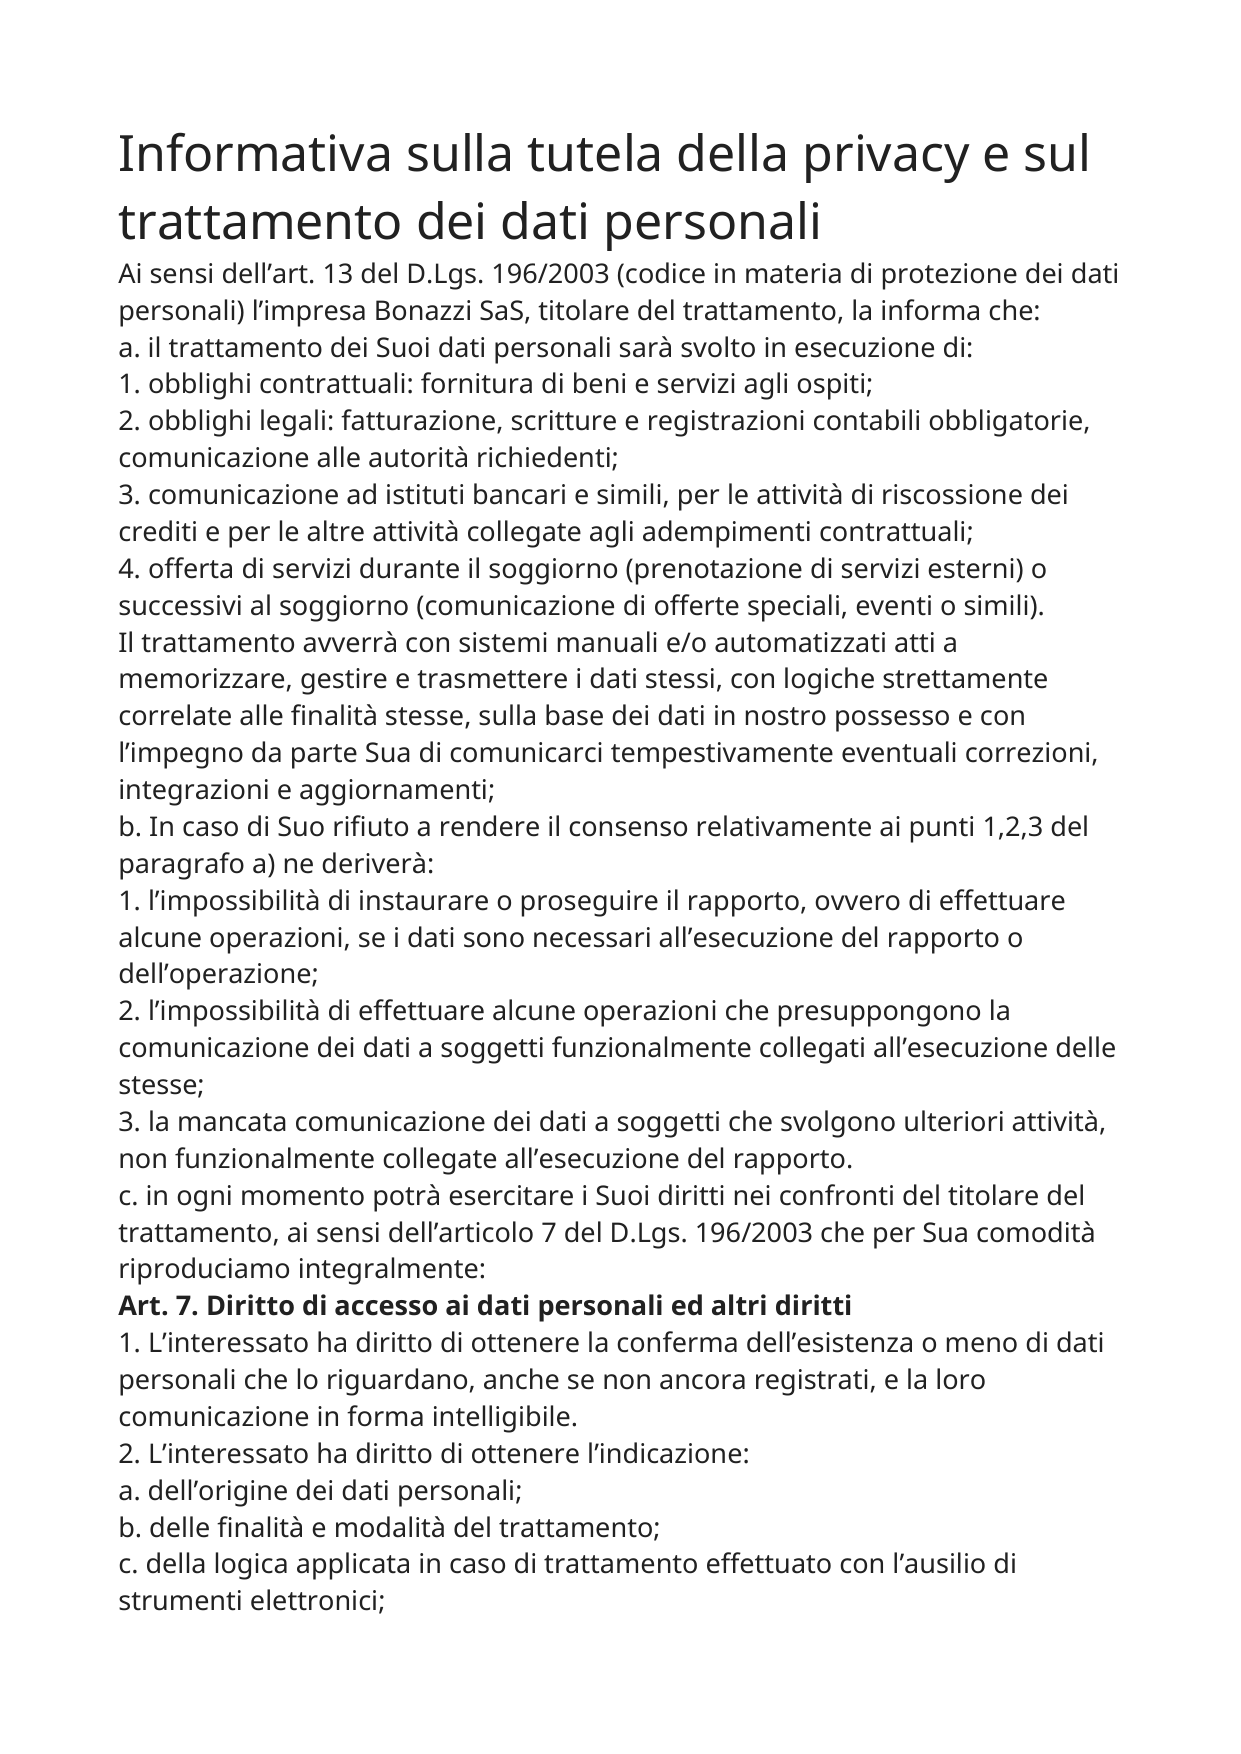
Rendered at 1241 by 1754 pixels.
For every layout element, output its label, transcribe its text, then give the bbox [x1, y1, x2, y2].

text c. della logica applicata in caso di trattamento effettuato con l’ausilio di strumenti elettronici; [118, 1545, 1122, 1619]
text 2. l’impossibilità di effettuare alcune operazioni che presuppongono la comunicazione dei dati a soggetti funzionalmente collegati all’esecuzione delle stesse; [118, 992, 1122, 1102]
text 4. offerta di servizi durante il soggiorno (prenotazione di servizi esterni) o successivi al soggiorno (comunicazione di offerte speciali, eventi o simili). [118, 549, 1122, 623]
text 1. obblighi contrattuali: fornitura di beni e servizi agli ospiti; [118, 365, 1122, 402]
text b. In caso di Suo rifiuto a rendere il consenso relativamente ai punti 1,2,3 del paragrafo a) ne deriverà: [118, 807, 1122, 881]
text 1. l’impossibilità di instaurare o proseguire il rapporto, ovvero di effettuare alcune operazioni, se i dati sono necessari all’esecuzione del rapporto o dell’operazione; [118, 881, 1122, 992]
text a. dell’origine dei dati personali; [118, 1471, 1122, 1508]
text b. delle finalità e modalità del trattamento; [118, 1508, 1122, 1545]
text Ai sensi dell’art. 13 del D.Lgs. 196/2003 (codice in materia di protezione dei dati personali) l’impresa Bonazzi SaS, titolare del trattamento, la informa che: [118, 254, 1122, 328]
text Il trattamento avverrà con sistemi manuali e/o automatizzati atti a memorizzare, gestire e trasmettere i dati stessi, con logiche strettamente correlate alle finalità stesse, sulla base dei dati in nostro possesso e con l’impegno da parte Sua di comunicarci tempestivamente eventuali correzioni, integrazioni e aggiornamenti; [118, 623, 1122, 807]
text Art. 7. Diritto di accesso ai dati personali ed altri diritti [118, 1287, 1122, 1324]
text Informativa sulla tutela della privacy e sul trattamento dei dati personali [118, 118, 1122, 254]
text 3. la mancata comunicazione dei dati a soggetti che svolgono ulteriori attività, non funzionalmente collegate all’esecuzione del rapporto. [118, 1102, 1122, 1176]
text 2. obblighi legali: fatturazione, scritture e registrazioni contabili obbligatorie, comunicazione alle autorità richiedenti; [118, 402, 1122, 476]
text 1. L’interessato ha diritto di ottenere la conferma dell’esistenza o meno di dati personali che lo riguardano, anche se non ancora registrati, e la loro comunicazione in forma intelligibile. [118, 1324, 1122, 1434]
text c. in ogni momento potrà esercitare i Suoi diritti nei confronti del titolare del trattamento, ai sensi dell’articolo 7 del D.Lgs. 196/2003 che per Sua comodità riproduciamo integralmente: [118, 1176, 1122, 1287]
text 2. L’interessato ha diritto di ottenere l’indicazione: [118, 1434, 1122, 1471]
text a. il trattamento dei Suoi dati personali sarà svolto in esecuzione di: [118, 328, 1122, 365]
text 3. comunicazione ad istituti bancari e simili, per le attività di riscossione dei crediti e per le altre attività collegate agli adempimenti contrattuali; [118, 476, 1122, 549]
